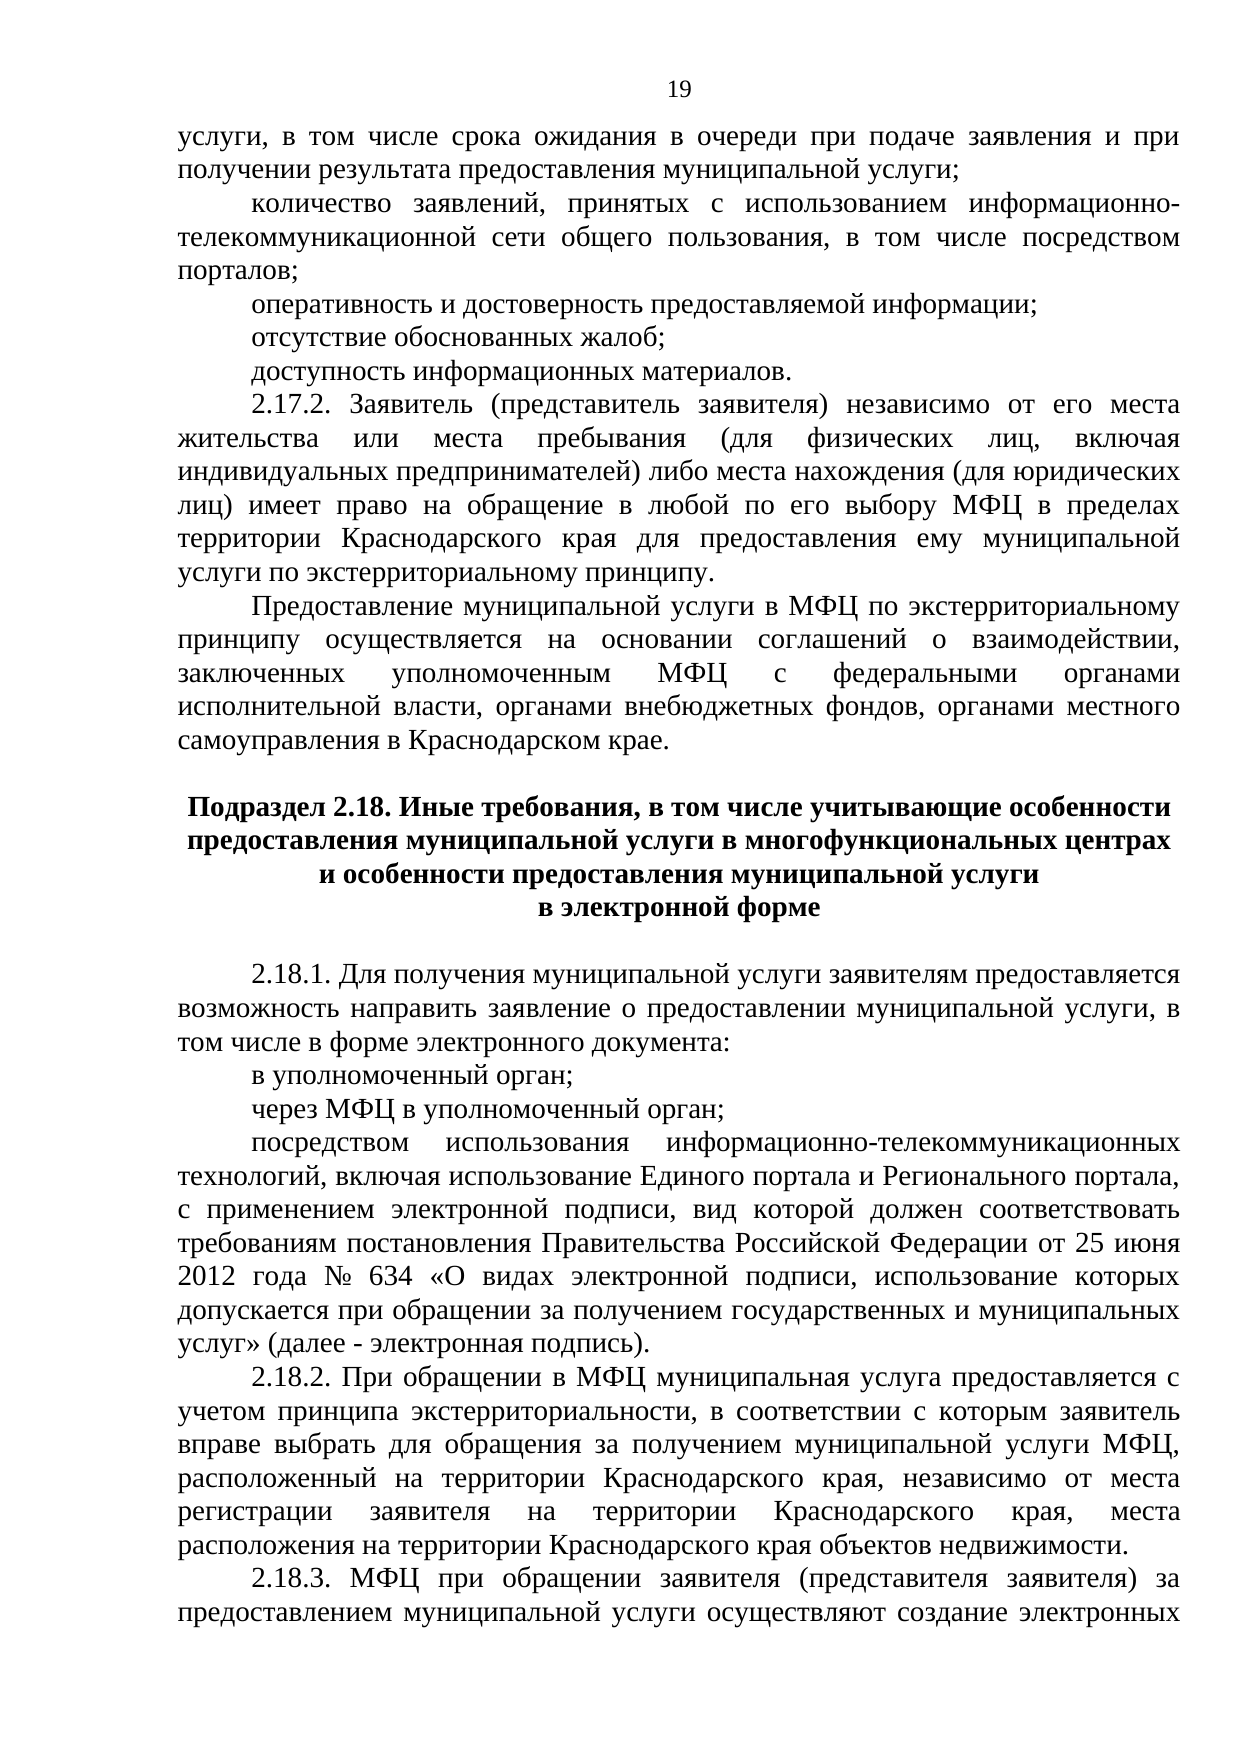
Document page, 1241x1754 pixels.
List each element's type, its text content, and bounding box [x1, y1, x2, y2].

text посредством использования информационно-телекоммуникационных технологий, включая использование Единого портала и Регионального портала, с применением электронной подписи, вид которой должен соответствовать требованиям постановления Правительства Российской Федерации от 25 июня 2012 года № 634 «О видах электронной подписи, использование которых допускается при обращении за получением государственных и муниципальных услуг» (далее - электронная подпись). [177, 1124, 1181, 1359]
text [177, 118, 1181, 185]
text 2.18.2. При обращении в МФЦ муниципальная услуга предоставляется с учетом принципа экстерриториальности, в соответствии с которым заявитель вправе выбрать для обращения за получением муниципальной услуги МФЦ, расположенный на территории Краснодарского края, независимо от места регистрации заявителя на территории Краснодарского края, места расположения на территории Краснодарского края объектов недвижимости. [177, 1359, 1181, 1560]
text 2.17.2. Заявитель (представитель заявителя) независимо от его места жительства или места пребывания (для физических лиц, включая индивидуальных предпринимателей) либо места нахождения (для юридических лиц) имеет право на обращение в любой по его выбору МФЦ в пределах территории Краснодарского края для предоставления ему муниципальной услуги по экстерриториальному принципу. [177, 386, 1181, 588]
text 2.18.1. Для получения муниципальной услуги заявителям предоставляется возможность направить заявление о предоставлении муниципальной услуги, в том числе в форме электронного документа: [177, 957, 1181, 1057]
text в электронной форме [177, 889, 1181, 923]
text доступность информационных материалов. [177, 353, 1181, 386]
text через МФЦ в уполномоченный орган; [177, 1091, 1181, 1124]
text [177, 1560, 1181, 1627]
text в уполномоченный орган; [177, 1057, 1181, 1091]
text количество заявлений, принятых с использованием информационно-телекоммуникационной сети общего пользования, в том числе посредством порталов; [177, 185, 1181, 286]
text Предоставление муниципальной услуги в МФЦ по экстерриториальному принципу осуществляется на основании соглашений о взаимодействии, заключенных уполномоченным МФЦ с федеральными органами исполнительной власти, органами внебюджетных фондов, органами местного самоуправления в Краснодарском крае. [177, 588, 1181, 755]
text отсутствие обоснованных жалоб; [177, 319, 1181, 353]
text оперативность и достоверность предоставляемой информации; [177, 286, 1181, 319]
text Подраздел 2.18. Иные требования, в том числе учитывающие особенности предоставления муниципальной услуги в многофункциональных центрах и особенности предоставления муниципальной услуги [177, 789, 1181, 889]
